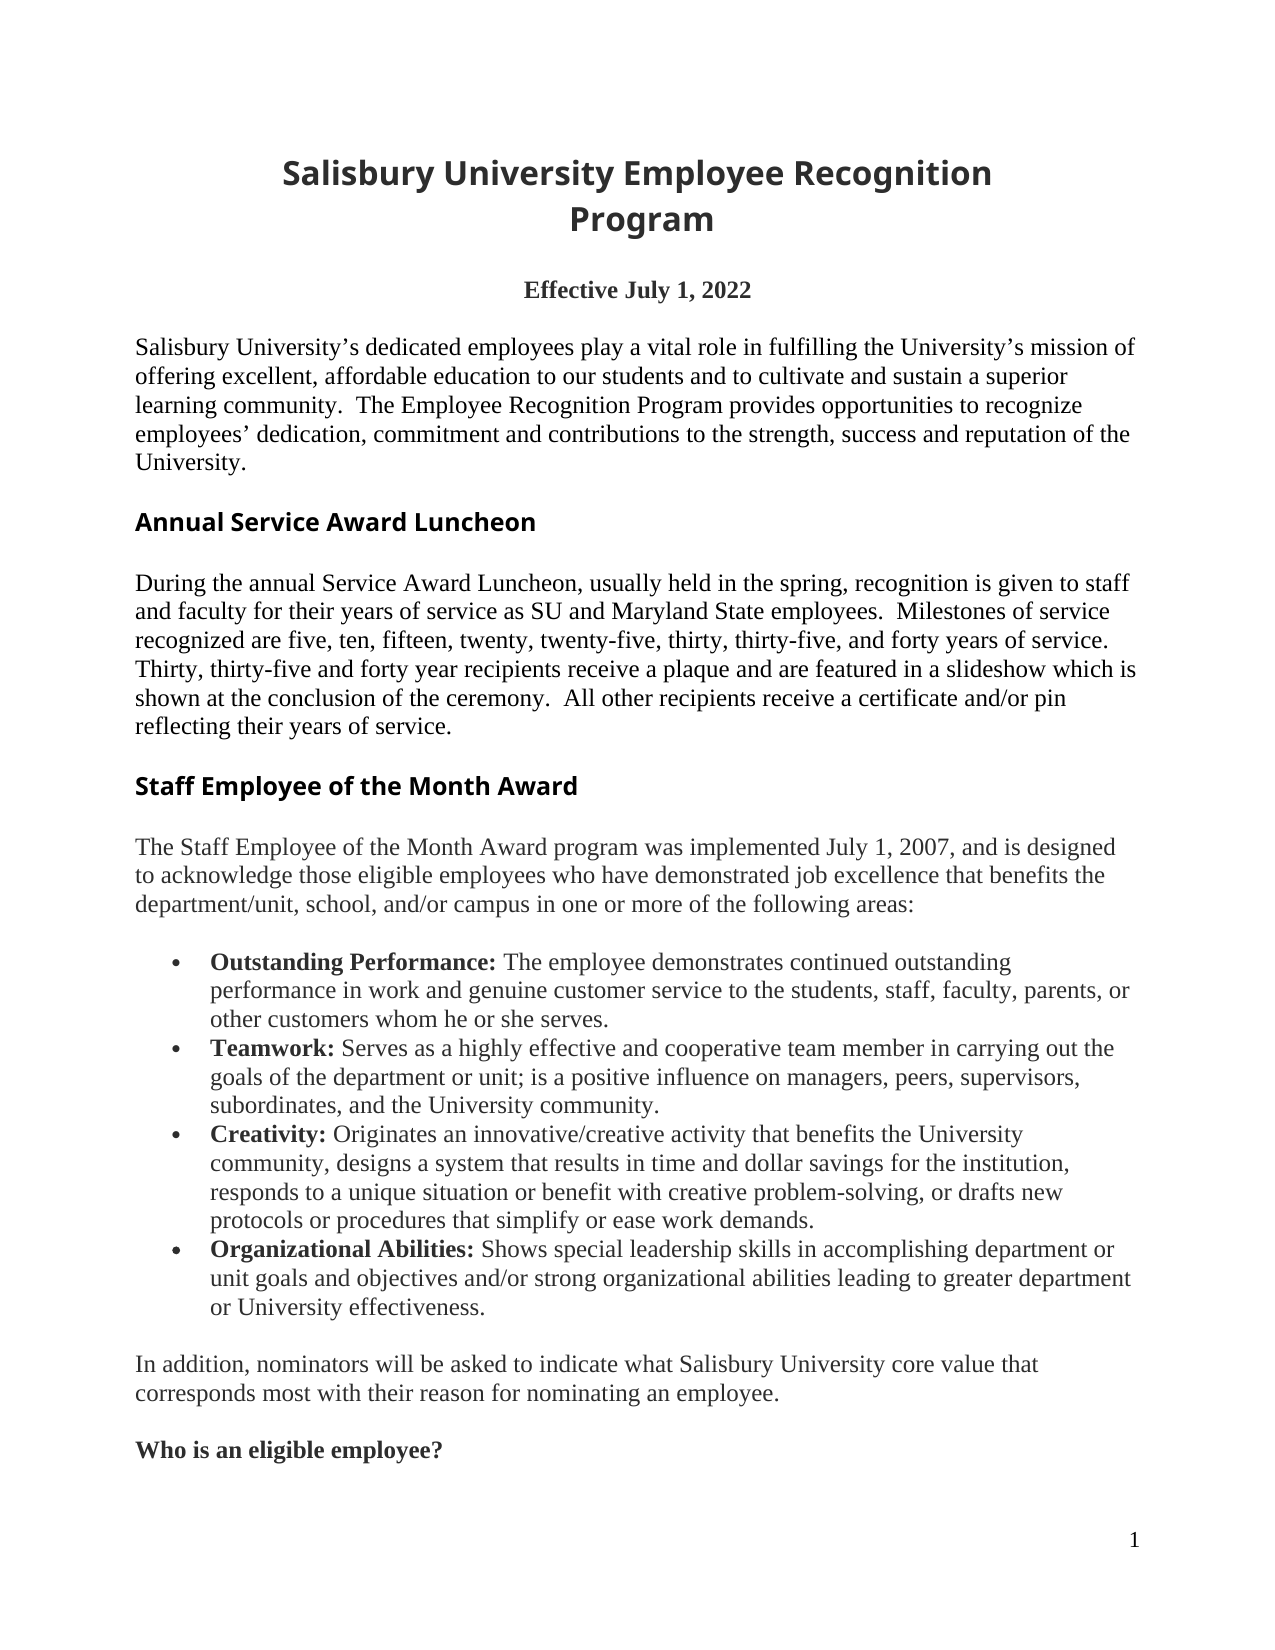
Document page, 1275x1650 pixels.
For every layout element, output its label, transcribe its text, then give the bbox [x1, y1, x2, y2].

text Effective July 1, 2022 [135, 275, 1140, 304]
list Outstanding Performance: The employee demonstrates continued outstanding performance in work and genuine customer service to the students, staff, faculty, parents, or other customers whom he or she serves. [172, 947, 1140, 1033]
list Creativity: Originates an innovative/creative activity that benefits the University community, designs a system that results in time and dollar savings for the institution, responds to a unique situation or benefit with creative problem-solving, or drafts new protocols or procedures that simplify or ease work demands. [172, 1119, 1140, 1234]
text In addition, nominators will be asked to indicate what Salisbury University core value that corresponds most with their reason for nominating an employee. [135, 1349, 1140, 1407]
text Salisbury University Employee Recognition [135, 150, 1140, 195]
text The Staff Employee of the Month Award program was implemented July 1, 2007, and is designed to acknowledge those eligible employees who have demonstrated job excellence that benefits the department/unit, school, and/or campus in one or more of the following areas: [135, 832, 1140, 918]
text Staff Employee of the Month Award [135, 769, 1140, 803]
text During the annual Service Award Luncheon, usually held in the spring, recognition is given to staff and faculty for their years of service as SU and Maryland State employees. Milestones of service recognized are five, ten, fifteen, twenty, twenty-five, thirty, thirty-five, and forty years of service. Thirty, thirty-five and forty year recipients receive a plaque and are featured in a slideshow which is shown at the conclusion of the ceremony. All other recipients receive a certificate and/or pin reflecting their years of service. [135, 568, 1140, 740]
list Teamwork: Serves as a highly effective and cooperative team member in carrying out the goals of the department or unit; is a positive influence on managers, peers, supervisors, subordinates, and the University community. [172, 1033, 1140, 1119]
text Annual Service Award Luncheon [135, 505, 1140, 539]
text Who is an eligible employee? [135, 1436, 1140, 1464]
list Organizational Abilities: Shows special leadership skills in accomplishing department or unit goals and objectives and/or strong organizational abilities leading to greater department or University effectiveness. [172, 1234, 1140, 1321]
text Program [135, 195, 1140, 241]
text Salisbury University’s dedicated employees play a vital role in fulfilling the University’s mission of offering excellent, affordable education to our students and to cultivate and sustain a superior learning community. The Employee Recognition Program provides opportunities to recognize employees’ dedication, commitment and contributions to the strength, success and reputation of the University. [135, 332, 1140, 476]
